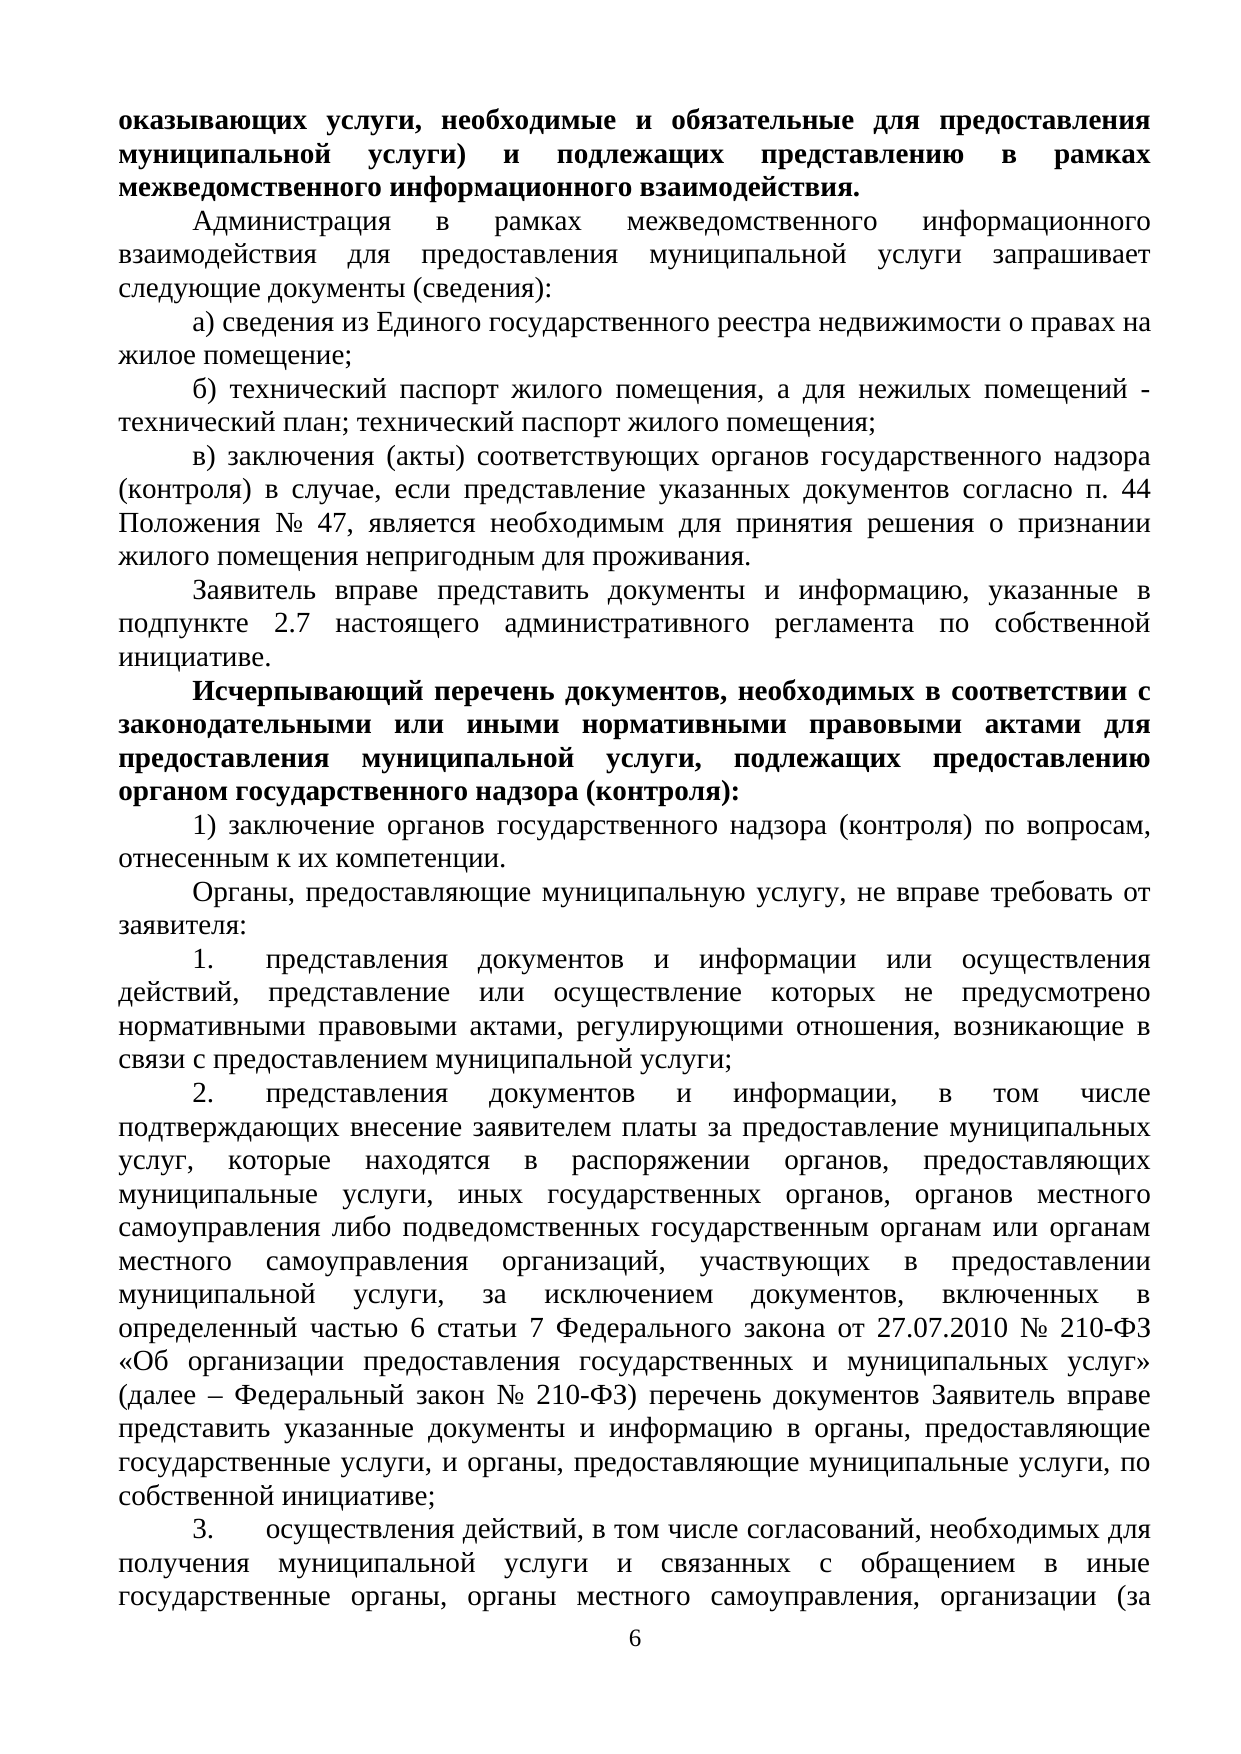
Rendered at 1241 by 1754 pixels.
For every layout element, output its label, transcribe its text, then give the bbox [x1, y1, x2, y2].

text Исчерпывающий перечень документов, необходимых в соответствии с законодательными или иными нормативными правовыми актами для предоставления муниципальной услуги, подлежащих предоставлению органом государственного надзора (контроля): [118, 673, 1152, 807]
text 1) заключение органов государственного надзора (контроля) по вопросам, отнесенным к их компетенции. [118, 807, 1152, 874]
list представления документов и информации, в том числе подтверждающих внесение заявителем платы за предоставление муниципальных услуг, которые находятся в распоряжении органов, предоставляющих муниципальные услуги, иных государственных органов, органов местного самоуправления либо подведомственных государственным органам или органам местного самоуправления организаций, участвующих в предоставлении муниципальной услуги, за исключением документов, включенных в определенный частью 6 статьи 7 Федерального закона от 27.07.2010 № 210-ФЗ «Об организации предоставления государственных и муниципальных услуг» (далее – Федеральный закон № 210-ФЗ) перечень документов Заявитель вправе представить указанные документы и информацию в органы, предоставляющие государственные услуги, и органы, предоставляющие муниципальные услуги, по собственной инициативе; [118, 1075, 1152, 1511]
text в) заключения (акты) соответствующих органов государственного надзора (контроля) в случае, если представление указанных документов согласно п. 44 Положения № 47, является необходимым для принятия решения о признании жилого помещения непригодным для проживания. [118, 438, 1152, 572]
text Органы, предоставляющие муниципальную услугу, не вправе требовать от заявителя: [118, 874, 1152, 941]
list представления документов и информации или осуществления действий, представление или осуществление которых не предусмотрено нормативными правовыми актами, регулирующими отношения, возникающие в связи с предоставлением муниципальной услуги; [118, 941, 1152, 1075]
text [118, 102, 1152, 203]
text Администрация в рамках межведомственного информационного взаимодействия для предоставления муниципальной услуги запрашивает следующие документы (сведения): [118, 203, 1152, 304]
text Заявитель вправе представить документы и информацию, указанные в подпункте 2.7 настоящего административного регламента по собственной инициативе. [118, 572, 1152, 673]
text а) сведения из Единого государственного реестра недвижимости о правах на жилое помещение; [118, 304, 1152, 371]
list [118, 1511, 1152, 1612]
text б) технический паспорт жилого помещения, а для нежилых помещений - технический план; технический паспорт жилого помещения; [118, 371, 1152, 438]
